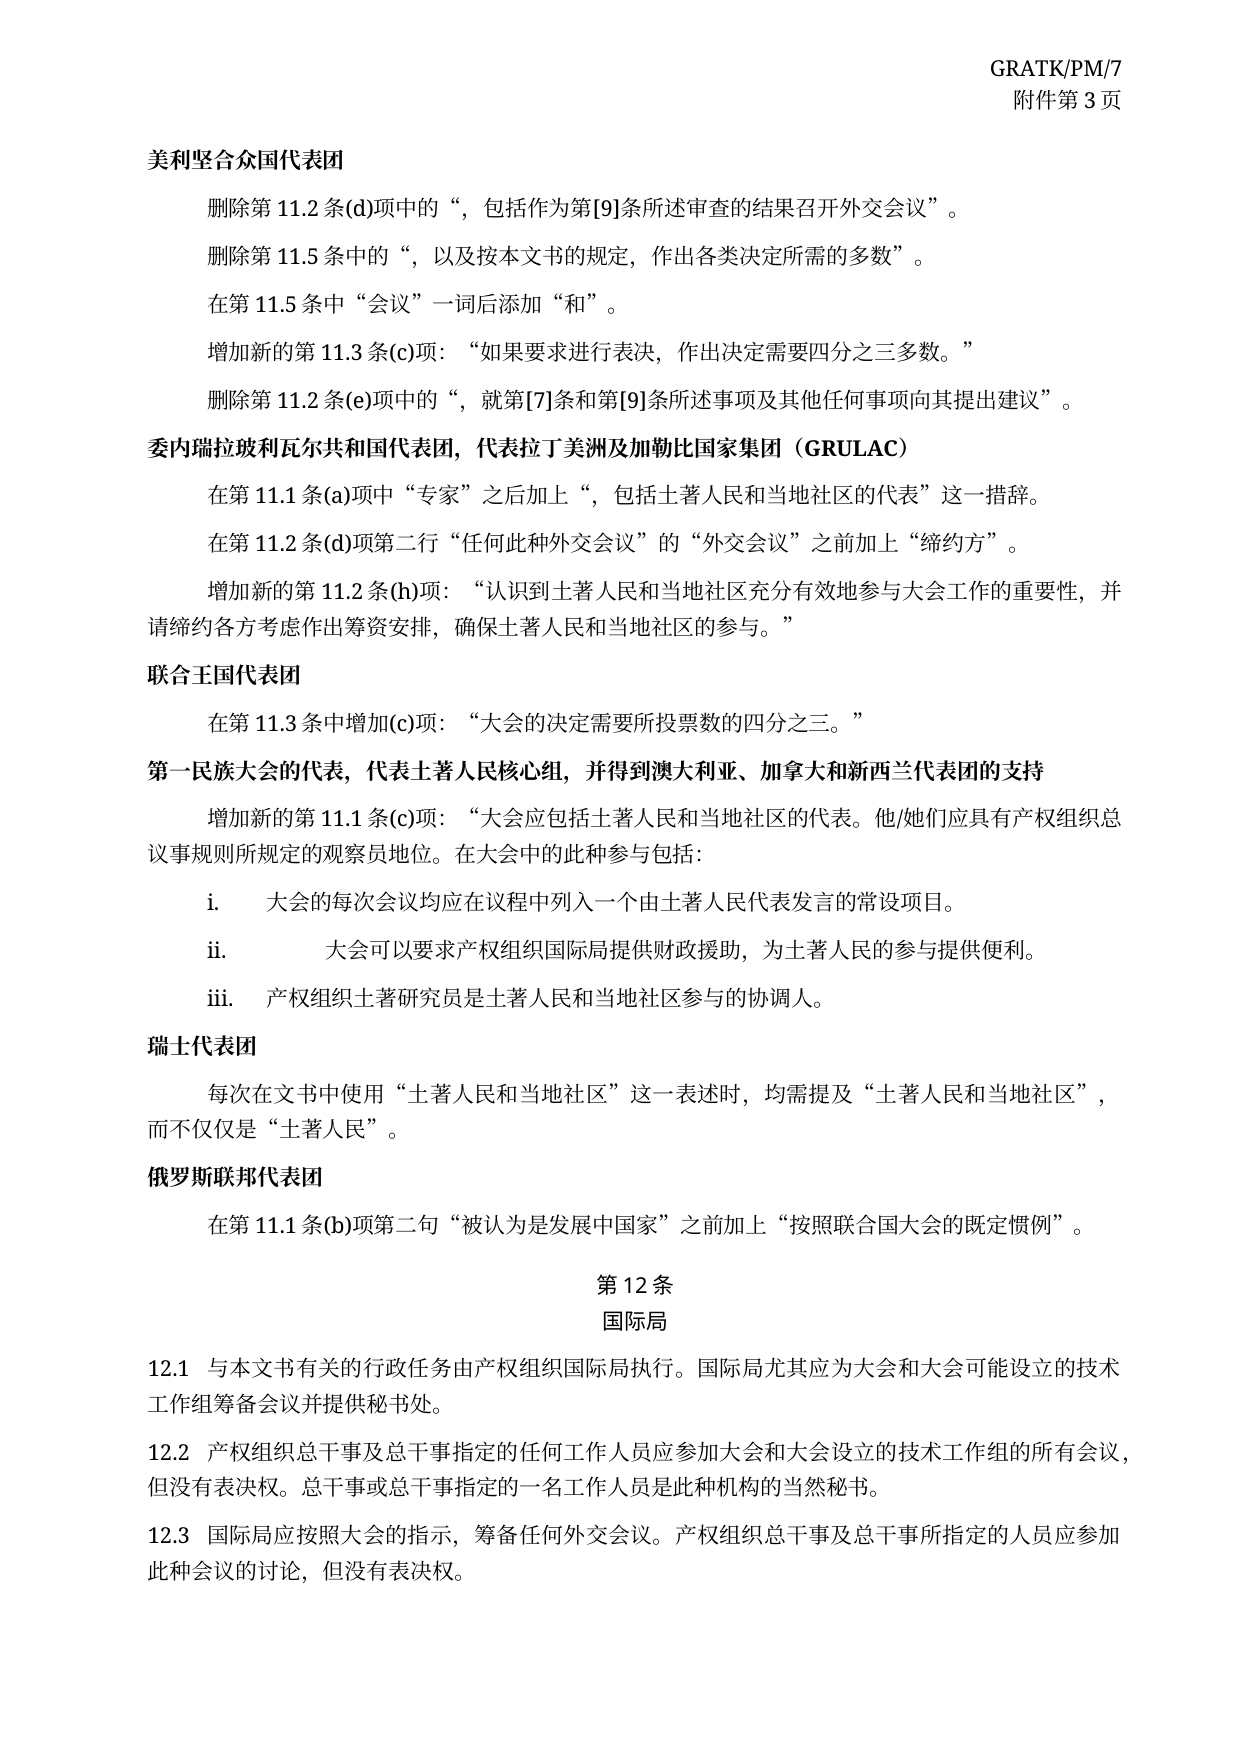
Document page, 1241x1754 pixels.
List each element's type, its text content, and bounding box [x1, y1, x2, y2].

text 在第11.1条(a)项中“专家”之后加上“，包括土著人民和当地社区的代表”这一措辞。 [148, 475, 1122, 510]
text 国际局 [148, 1300, 1122, 1335]
text 第一民族大会的代表，代表土著人民核心组，并得到澳大利亚、加拿大和新西兰代表团的支持 [148, 750, 1122, 785]
text 12.2 产权组织总干事及总干事指定的任何工作人员应参加大会和大会设立的技术工作组的所有会议，但没有表决权。总干事或总干事指定的一名工作人员是此种机构的当然秘书。 [148, 1431, 1122, 1502]
text 每次在文书中使用“土著人民和当地社区”这一表述时，均需提及“土著人民和当地社区”，而不仅仅是“土著人民”。 [148, 1073, 1122, 1144]
text 第12条 [148, 1264, 1122, 1300]
text 在第11.2条(d)项第二行“任何此种外交会议”的“外交会议”之前加上“缔约方”。 [148, 523, 1122, 558]
text 删除第11.2条(d)项中的“，包括作为第[9]条所述审查的结果召开外交会议”。 [148, 187, 1122, 223]
text 删除第11.2条(e)项中的“，就第[7]条和第[9]条所述事项及其他任何事项向其提出建议”。 [148, 379, 1122, 414]
text 美利坚合众国代表团 [148, 139, 1122, 175]
text 删除第11.5条中的“，以及按本文书的规定，作出各类决定所需的多数”。 [148, 235, 1122, 271]
text iii. 产权组织土著研究员是土著人民和当地社区参与的协调人。 [148, 977, 1122, 1012]
text 增加新的第11.1条(c)项：“大会应包括土著人民和当地社区的代表。他/她们应具有产权组织总议事规则所规定的观察员地位。在大会中的此种参与包括： [148, 798, 1122, 869]
text i. 大会的每次会议均应在议程中列入一个由土著人民代表发言的常设项目。 [148, 881, 1122, 917]
text 联合王国代表团 [148, 654, 1122, 689]
text 俄罗斯联邦代表团 [148, 1156, 1122, 1192]
text 在第11.3条中增加(c)项：“大会的决定需要所投票数的四分之三。” [148, 702, 1122, 737]
text 在第11.5条中“会议”一词后添加“和”。 [148, 283, 1122, 319]
text 12.3 国际局应按照大会的指示，筹备任何外交会议。产权组织总干事及总干事所指定的人员应参加此种会议的讨论，但没有表决权。 [148, 1514, 1122, 1585]
text 瑞士代表团 [148, 1025, 1122, 1060]
text 增加新的第11.2条(h)项：“认识到土著人民和当地社区充分有效地参与大会工作的重要性，并请缔约各方考虑作出筹资安排，确保土著人民和当地社区的参与。” [148, 571, 1122, 642]
text ii. 大会可以要求产权组织国际局提供财政援助，为土著人民的参与提供便利。 [148, 929, 1122, 964]
text 12.1 与本文书有关的行政任务由产权组织国际局执行。国际局尤其应为大会和大会可能设立的技术工作组筹备会议并提供秘书处。 [148, 1348, 1122, 1419]
text 委内瑞拉玻利瓦尔共和国代表团，代表拉丁美洲及加勒比国家集团（GRULAC） [148, 427, 1122, 462]
text 在第11.1条(b)项第二句“被认为是发展中国家”之前加上“按照联合国大会的既定惯例”。 [148, 1204, 1122, 1239]
text 增加新的第11.3条(c)项：“如果要求进行表决，作出决定需要四分之三多数。” [148, 331, 1122, 367]
